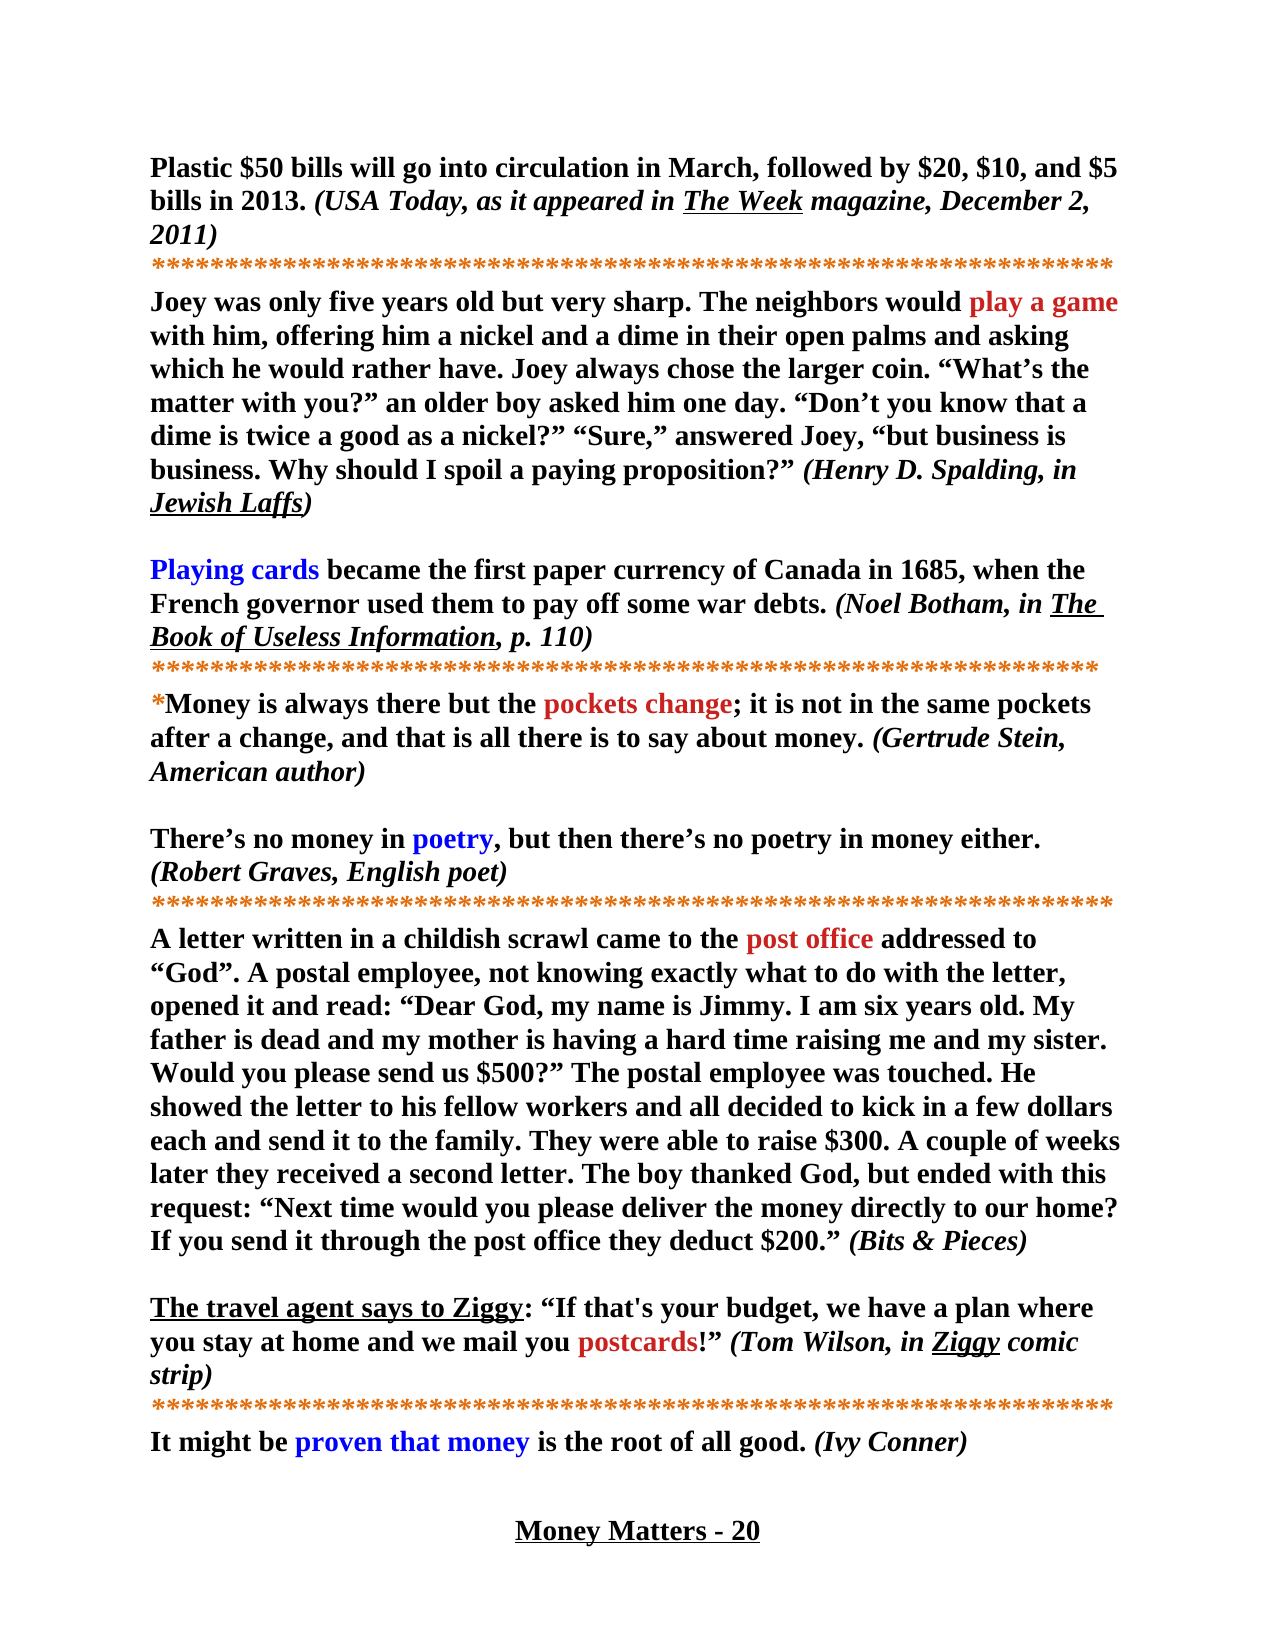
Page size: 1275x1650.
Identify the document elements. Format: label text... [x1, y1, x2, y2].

text ****************************************************************** [150, 251, 1125, 284]
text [150, 150, 1125, 251]
text ******************************************************************Money is always there but the pockets change; it is not in the same pockets after a change, and that is all there is to say about money. (Gertrude Stein, American author) [150, 653, 1125, 787]
text There’s no money in poetry, but then there’s no poetry in money either. (Robert Graves, English poet) [150, 821, 1125, 888]
text It might be proven that money is the root of all good. (Ivy Conner) [150, 1424, 1125, 1458]
text ****************************************************************** [150, 1391, 1125, 1424]
text ****************************************************************** A letter written in a childish scrawl came to the post office addressed to “God”. A postal employee, not knowing exactly what to do with the letter, opened it and read: “Dear God, my name is Jimmy. I am six years old. My father is dead and my mother is having a hard time raising me and my sister. Would you please send us $500?” The postal employee was touched. He showed the letter to his fellow workers and all decided to kick in a few dollars each and send it to the family. They were able to raise $300. A couple of weeks later they received a second letter. The boy thanked God, but ended with this request: “Next time would you please deliver the money directly to our home? If you send it through the post office they deduct $200.” (Bits & Pieces) [150, 888, 1125, 1257]
text Playing cards became the first paper currency of Canada in 1685, when the French governor used them to pay off some war debts. (Noel Botham, in The Book of Useless Information, p. 110) [150, 552, 1125, 653]
text Joey was only five years old but very sharp. The neighbors would play a game with him, offering him a nickel and a dime in their open palms and asking which he would rather have. Joey always chose the larger coin. “What’s the matter with you?” an older boy asked him one day. “Don’t you know that a dime is twice a good as a nickel?” “Sure,” answered Joey, “but business is business. Why should I spoil a paying proposition?” (Henry D. Spalding, in Jewish Laffs) [150, 284, 1125, 519]
text The travel agent says to Ziggy: “If that's your budget, we have a plan where you stay at home and we mail you postcards!” (Tom Wilson, in Ziggy comic strip) [150, 1290, 1125, 1391]
